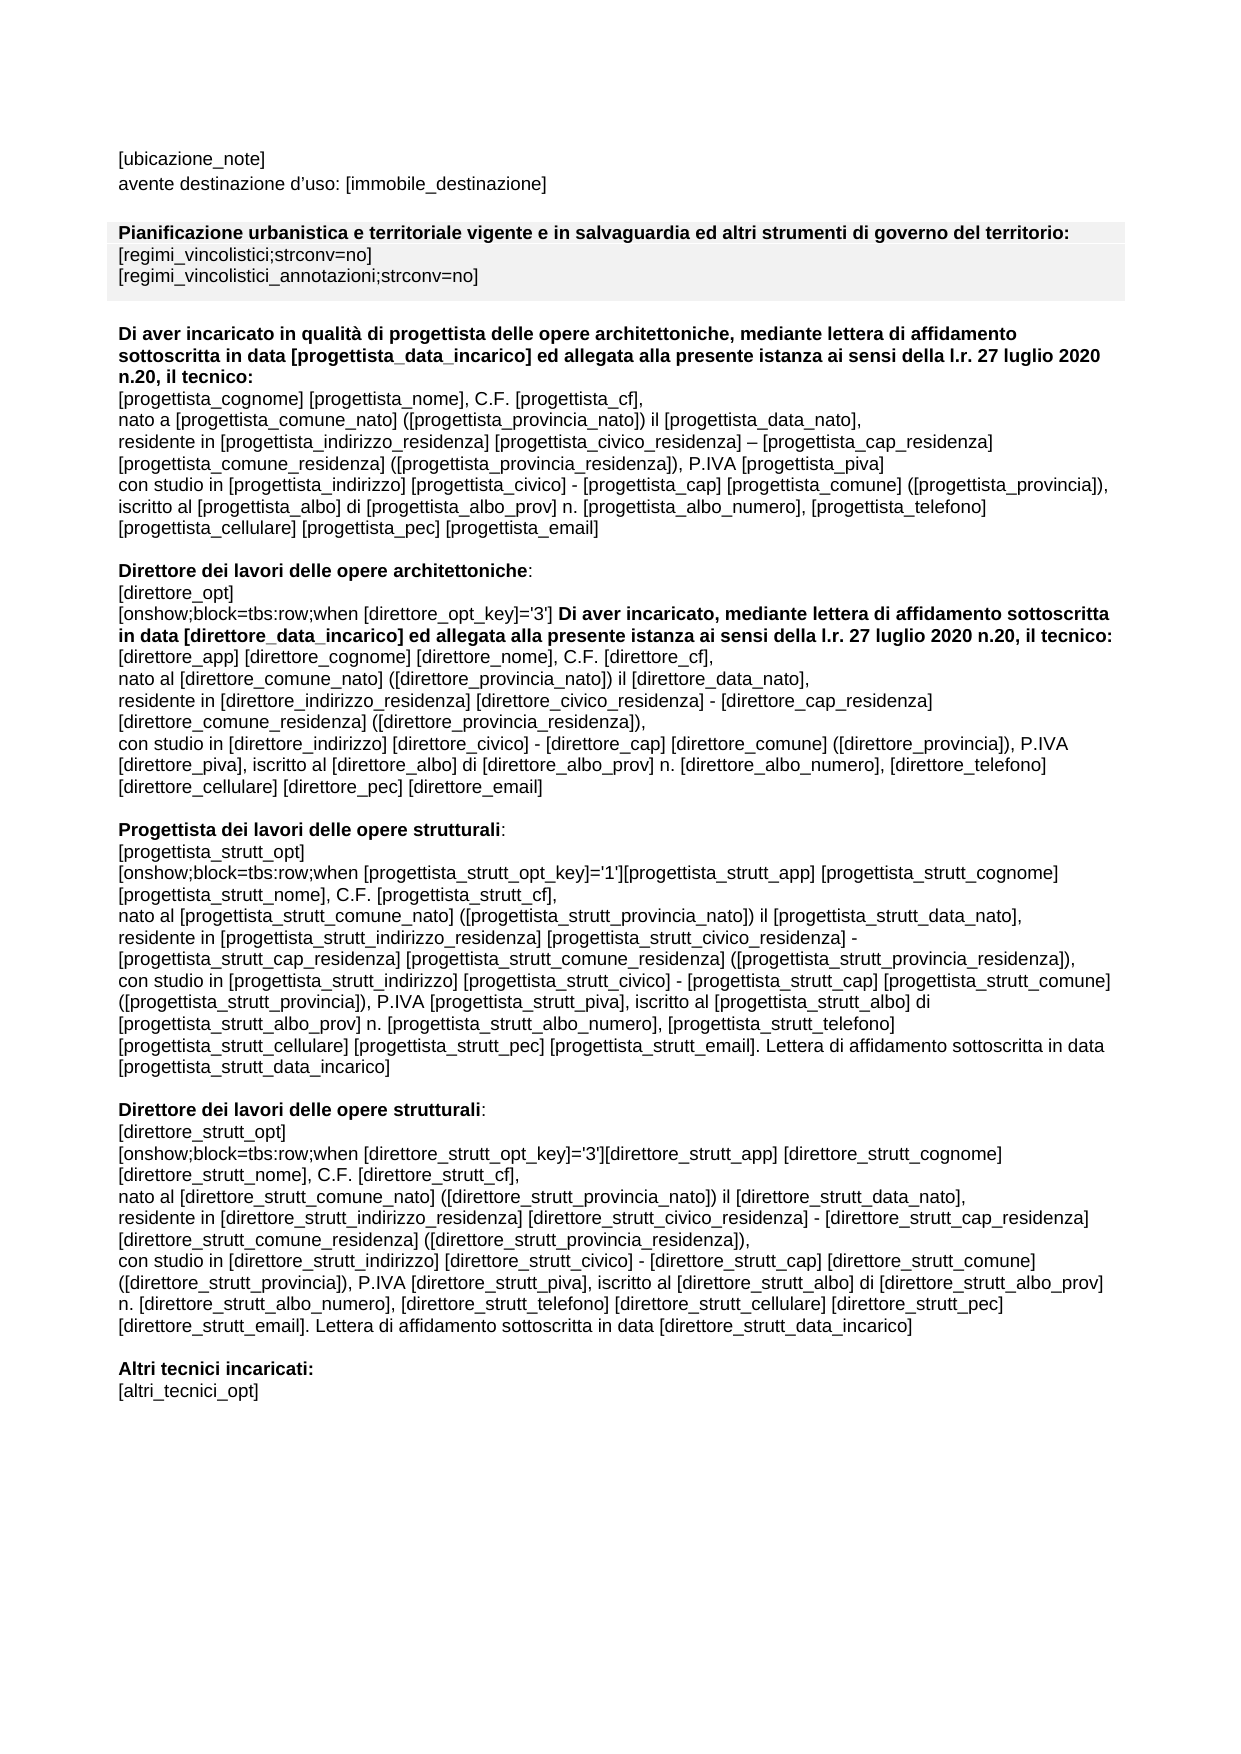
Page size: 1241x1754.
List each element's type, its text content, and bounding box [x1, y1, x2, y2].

table_cell [direttore_strutt_opt] [107, 1121, 1125, 1142]
table_cell [progettista_strutt_opt] [107, 840, 1125, 862]
table_cell [altri_tecnici_opt] [107, 1380, 1125, 1401]
text residente in [progettista_indirizzo_residenza] [progettista_civico_residenza] – [progettista_cap_residenza] [progettista_comune_residenza] ([progettista_provincia_residenza]), P.IVA [progettista_piva] [118, 431, 1122, 474]
table_cell [regimi_vincolistici;strconv=no] [regimi_vincolistici_annotazioni;strconv=no] [107, 244, 1125, 301]
table_cell [direttore_opt] [107, 582, 1125, 603]
text [ubicazione_note] [118, 148, 1122, 169]
table_header Altri tecnici incaricati: [107, 1358, 1125, 1379]
table_cell [onshow;block=tbs:row;when [progettista_strutt_opt_key]='1'][progettista_strutt_app] [progettista_strutt_cognome] [progettista_strutt_nome], C.F. [progettista_strutt_cf], nato al [progettista_strutt_comune_nato] ([progettista_strutt_provincia_nato]) il [progettista_strutt_data_nato], residente in [progettista_strutt_indirizzo_residenza] [progettista_strutt_civico_residenza] - [progettista_strutt_cap_residenza] [progettista_strutt_comune_residenza] ([progettista_strutt_provincia_residenza]), con studio in [progettista_strutt_indirizzo] [progettista_strutt_civico] - [progettista_strutt_cap] [progettista_strutt_comune] ([progettista_strutt_provincia]), P.IVA [progettista_strutt_piva], iscritto al [progettista_strutt_albo] di [progettista_strutt_albo_prov] n. [progettista_strutt_albo_numero], [progettista_strutt_telefono] [progettista_strutt_cellulare] [progettista_strutt_pec] [progettista_strutt_email]. Lettera di affidamento sottoscritta in data [progettista_strutt_data_incarico] [107, 862, 1125, 1078]
text con studio in [progettista_indirizzo] [progettista_civico] - [progettista_cap] [progettista_comune] ([progettista_provincia]), [118, 474, 1122, 495]
text iscritto al [progettista_albo] di [progettista_albo_prov] n. [progettista_albo_numero], [progettista_telefono] [progettista_cellulare] [progettista_pec] [progettista_email] [118, 495, 1122, 538]
table_cell [onshow;block=tbs:row;when [direttore_opt_key]='3'] Di aver incaricato, mediante lettera di affidamento sottoscritta in data [direttore_data_incarico] ed allegata alla presente istanza ai sensi della l.r. 27 luglio 2020 n.20, il tecnico: [direttore_app] [direttore_cognome] [direttore_nome], C.F. [direttore_cf], nato al [direttore_comune_nato] ([direttore_provincia_nato]) il [direttore_data_nato], residente in [direttore_indirizzo_residenza] [direttore_civico_residenza] - [direttore_cap_residenza] [direttore_comune_residenza] ([direttore_provincia_residenza]), con studio in [direttore_indirizzo] [direttore_civico] - [direttore_cap] [direttore_comune] ([direttore_provincia]), P.IVA [direttore_piva], iscritto al [direttore_albo] di [direttore_albo_prov] n. [direttore_albo_numero], [direttore_telefono] [direttore_cellulare] [direttore_pec] [direttore_email] [107, 603, 1125, 797]
table_header Direttore dei lavori delle opere strutturali: [107, 1099, 1125, 1121]
table_cell [onshow;block=tbs:row;when [direttore_strutt_opt_key]='3'][direttore_strutt_app] [direttore_strutt_cognome] [direttore_strutt_nome], C.F. [direttore_strutt_cf], nato al [direttore_strutt_comune_nato] ([direttore_strutt_provincia_nato]) il [direttore_strutt_data_nato], residente in [direttore_strutt_indirizzo_residenza] [direttore_strutt_civico_residenza] - [direttore_strutt_cap_residenza] [direttore_strutt_comune_residenza] ([direttore_strutt_provincia_residenza]), con studio in [direttore_strutt_indirizzo] [direttore_strutt_civico] - [direttore_strutt_cap] [direttore_strutt_comune] ([direttore_strutt_provincia]), P.IVA [direttore_strutt_piva], iscritto al [direttore_strutt_albo] di [direttore_strutt_albo_prov] n. [direttore_strutt_albo_numero], [direttore_strutt_telefono] [direttore_strutt_cellulare] [direttore_strutt_pec] [direttore_strutt_email]. Lettera di affidamento sottoscritta in data [direttore_strutt_data_incarico] [107, 1142, 1125, 1336]
table_header Direttore dei lavori delle opere architettoniche: [107, 560, 1125, 582]
table_header Pianificazione urbanistica e territoriale vigente e in salvaguardia ed altri strumenti di governo del territorio: [107, 222, 1125, 243]
text nato a [progettista_comune_nato] ([progettista_provincia_nato]) il [progettista_data_nato], [118, 409, 1122, 431]
table_header Progettista dei lavori delle opere strutturali: [107, 819, 1125, 840]
text avente destinazione d’uso: [immobile_destinazione] [118, 172, 1122, 194]
text [progettista_cognome] [progettista_nome], C.F. [progettista_cf], [118, 388, 1122, 409]
text Di aver incaricato in qualità di progettista delle opere architettoniche, mediante lettera di affidamento sottoscritta in data [progettista_data_incarico] ed allegata alla presente istanza ai sensi della l.r. 27 luglio 2020 n.20, il tecnico: [118, 323, 1122, 388]
